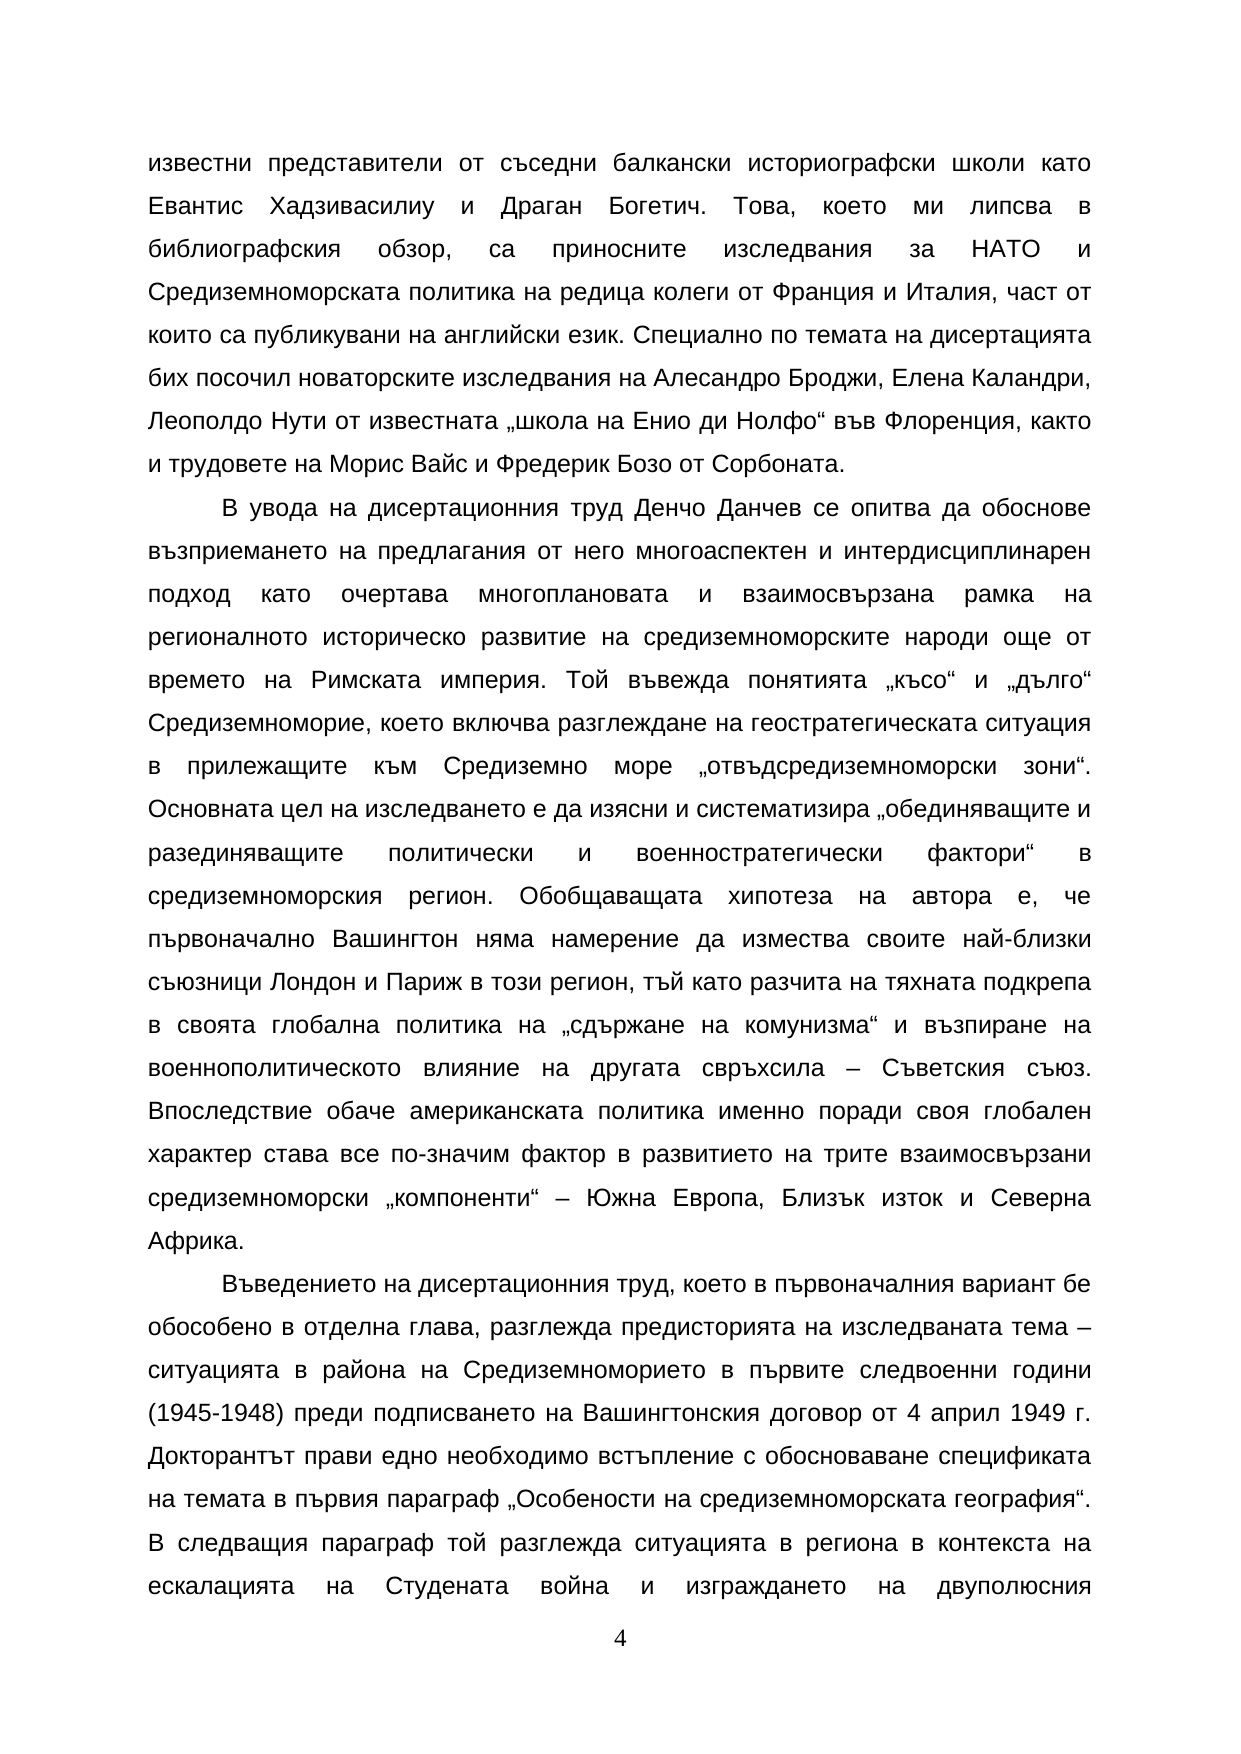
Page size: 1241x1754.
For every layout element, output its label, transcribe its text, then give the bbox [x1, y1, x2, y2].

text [148, 1269, 1093, 1599]
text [148, 148, 1093, 478]
text В увода на дисертационния труд Денчо Данчев се опитва да обоснове възприемането на предлагания от него многоаспектен и интердисциплинарен подход като очертава многоплановата и взаимосвързана рамка на регионалното историческо развитие на средиземноморските народи още от времето на Римската империя. Той въвежда понятията „късо“ и „дълго“ Средиземноморие, което включва разглеждане на геостратегическата ситуация в прилежащите към Средиземно море „отвъдсредиземноморски зони“. Основната цел на изследването е да изясни и систематизира „обединяващите и разединяващите политически и военностратегически фактори“ в средиземноморския регион. Обобщаващата хипотеза на автора е, че първоначално Вашингтон няма намерение да измества своите най-близки съюзници Лондон и Париж в този регион, тъй като разчита на тяхната подкрепа в своята глобална политика на „сдържане на комунизма“ и възпиране на военнополитическото влияние на другата свръхсила – Съветския съюз. Впоследствие обаче американската политика именно поради своя глобален характер става все по-значим фактор в развитието на трите взаимосвързани средиземноморски „компоненти“ – Южна Европа, Близък изток и Северна Африка. [148, 493, 1093, 1254]
